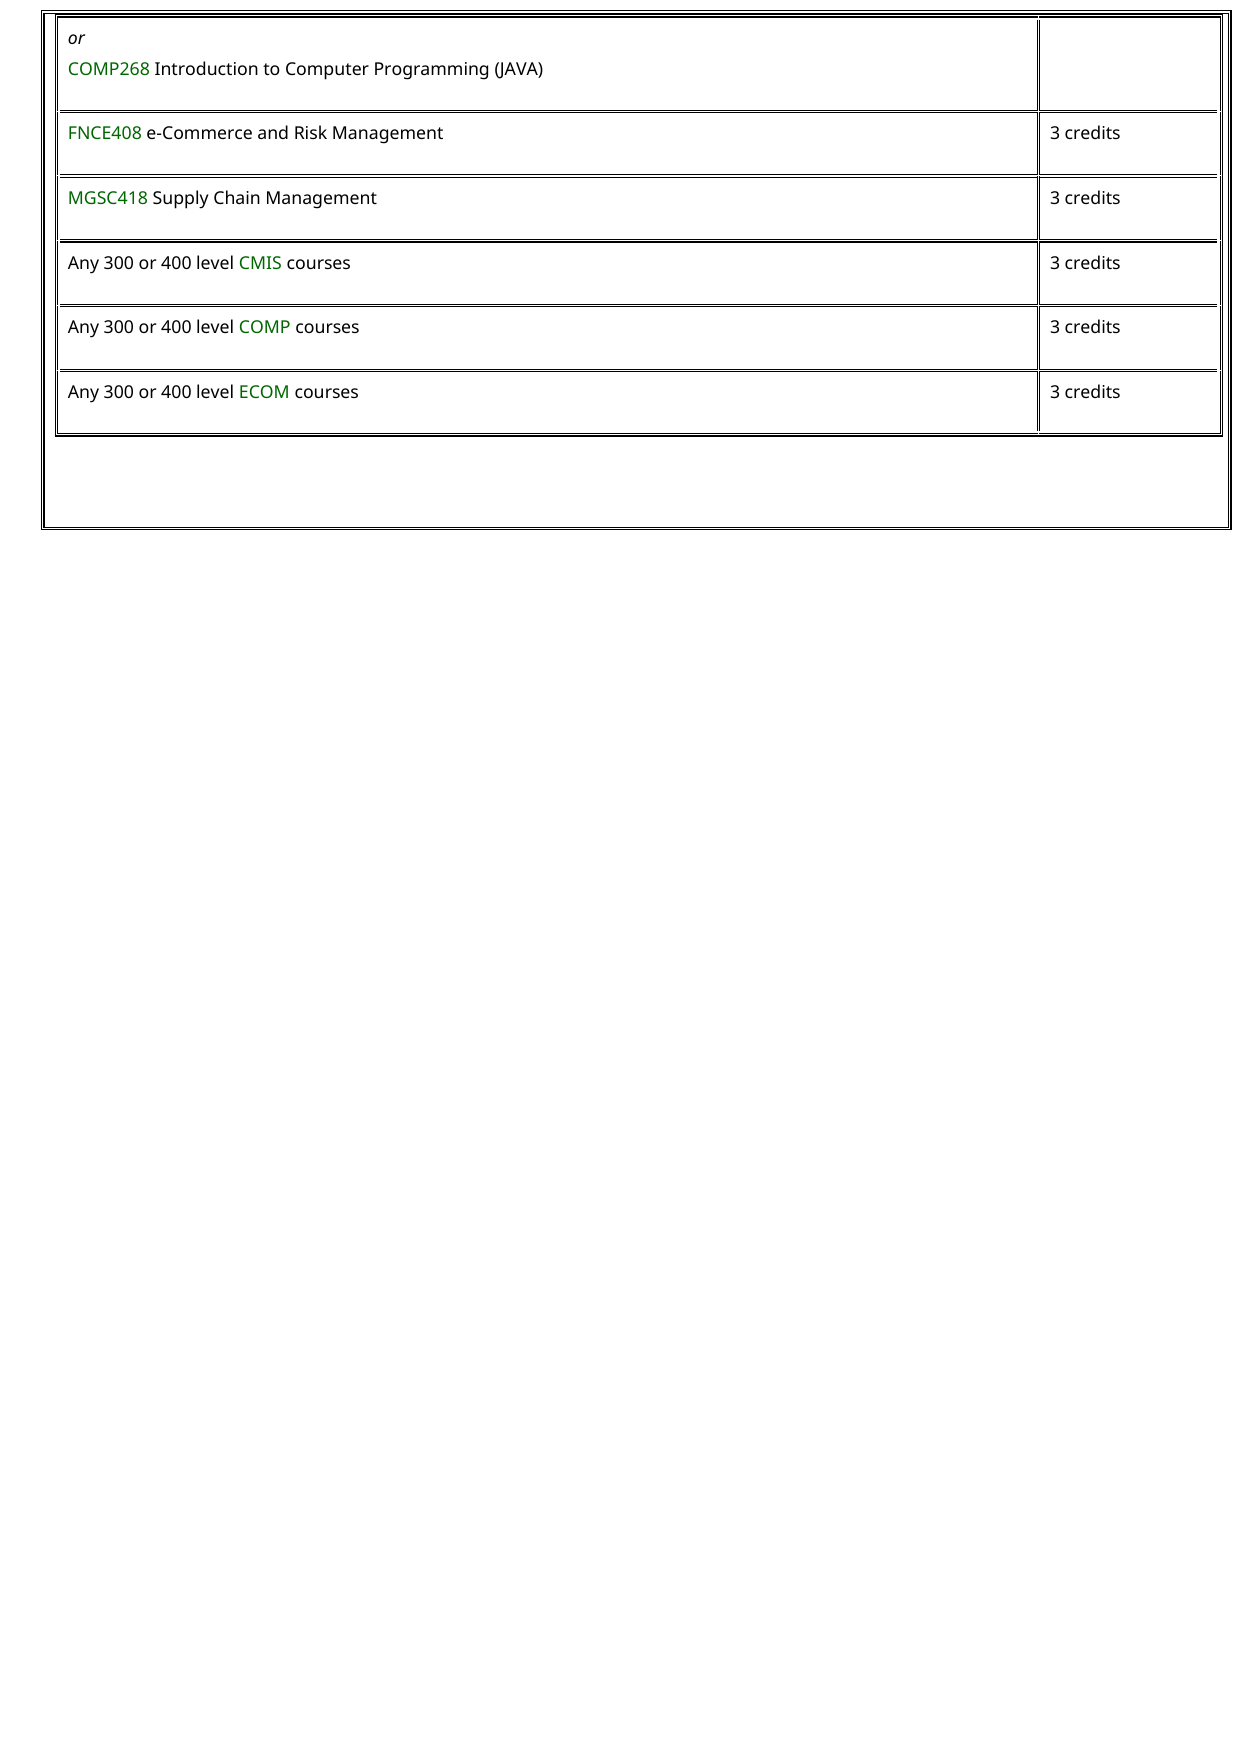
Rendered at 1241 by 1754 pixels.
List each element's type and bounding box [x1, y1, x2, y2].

table_cell [45, 14, 1228, 527]
